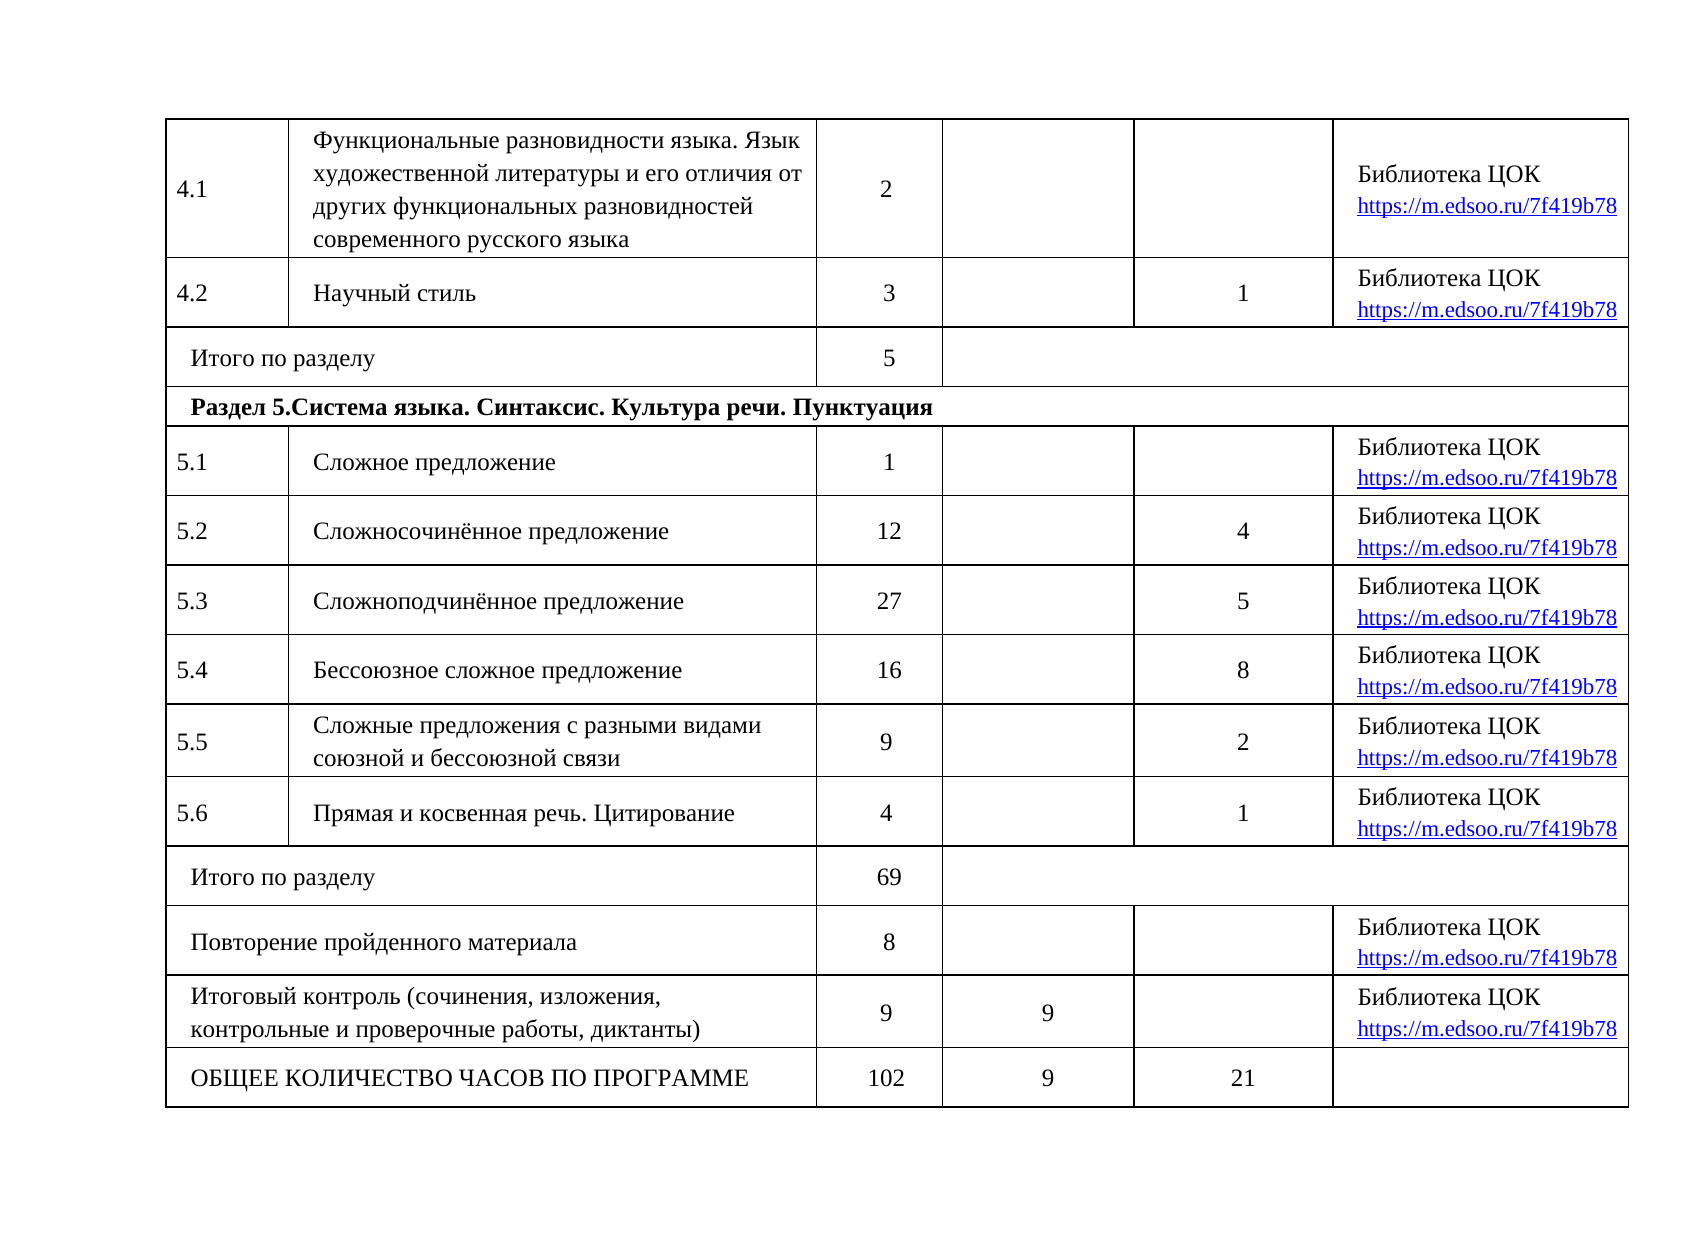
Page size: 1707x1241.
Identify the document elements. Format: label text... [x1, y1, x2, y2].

table_cell [943, 328, 1628, 386]
table_cell Библиотека ЦОК https://m.edsoo.ru/7f419b78 [1334, 258, 1628, 326]
table_cell 2 [817, 120, 942, 257]
table_cell 5.4 [167, 635, 288, 703]
table_cell Функциональные разновидности языка. Язык художественной литературы и его отличия от других функциональных разновидностей современного русского языка [289, 120, 816, 257]
table_cell Библиотека ЦОК https://m.edsoo.ru/7f419b78 [1334, 906, 1628, 974]
table_cell [1135, 906, 1332, 974]
table_cell Раздел 5.Система языка. Синтаксис. Культура речи. Пунктуация [167, 387, 1628, 425]
table_cell 9 [943, 1048, 1133, 1106]
table_cell 8 [1135, 635, 1332, 703]
table_cell [943, 906, 1133, 974]
table_cell Библиотека ЦОК https://m.edsoo.ru/7f419b78 [1334, 777, 1628, 845]
table_cell 8 [817, 906, 942, 974]
table_cell 4 [817, 777, 942, 845]
table_cell 5.6 [167, 777, 288, 845]
table_cell [1135, 427, 1332, 494]
table_cell [943, 635, 1133, 703]
table_cell 4 [1135, 496, 1332, 564]
table_cell [943, 496, 1133, 564]
table_cell 9 [943, 976, 1133, 1047]
table_cell Итого по разделу [167, 847, 816, 905]
table_cell Сложносочинённое предложение [289, 496, 816, 564]
table_cell Научный стиль [289, 258, 816, 326]
table_cell 16 [817, 635, 942, 703]
table_cell 1 [1135, 258, 1332, 326]
table_cell 12 [817, 496, 942, 564]
table_cell [943, 705, 1133, 776]
table_cell 102 [817, 1048, 942, 1106]
table_cell 5.5 [167, 705, 288, 776]
table_cell 5.1 [167, 427, 288, 494]
table_cell [943, 258, 1133, 326]
table_cell 21 [1135, 1048, 1332, 1106]
table_cell [943, 427, 1133, 494]
table_cell Повторение пройденного материала [167, 906, 816, 974]
table_cell Библиотека ЦОК https://m.edsoo.ru/7f419b78 [1334, 976, 1628, 1047]
table_cell 9 [817, 976, 942, 1047]
table_cell 27 [817, 566, 942, 634]
table_cell 1 [817, 427, 942, 494]
table_cell [943, 847, 1628, 905]
table_cell 4.1 [167, 120, 288, 257]
table_cell Библиотека ЦОК https://m.edsoo.ru/7f419b78 [1334, 566, 1628, 634]
table_cell 4.2 [167, 258, 288, 326]
table_cell 5.2 [167, 496, 288, 564]
table_cell Бессоюзное сложное предложение [289, 635, 816, 703]
table_cell [1135, 120, 1332, 257]
table_cell Сложное предложение [289, 427, 816, 494]
table_cell ОБЩЕЕ КОЛИЧЕСТВО ЧАСОВ ПО ПРОГРАММЕ [167, 1048, 816, 1106]
table_cell Сложноподчинённое предложение [289, 566, 816, 634]
table_cell 5 [1135, 566, 1332, 634]
table_cell Библиотека ЦОК https://m.edsoo.ru/7f419b78 [1334, 635, 1628, 703]
table_cell [1135, 976, 1332, 1047]
table_cell 9 [817, 705, 942, 776]
table_cell 2 [1135, 705, 1332, 776]
table_cell Итого по разделу [167, 328, 816, 386]
table_cell [943, 120, 1133, 257]
table_cell Итоговый контроль (сочинения, изложения, контрольные и проверочные работы, диктанты) [167, 976, 816, 1047]
table_cell Сложные предложения с разными видами союзной и бессоюзной связи [289, 705, 816, 776]
table_cell Прямая и косвенная речь. Цитирование [289, 777, 816, 845]
table_cell [943, 566, 1133, 634]
table_cell Библиотека ЦОК https://m.edsoo.ru/7f419b78 [1334, 705, 1628, 776]
table_cell [1334, 1048, 1628, 1106]
table_cell 5 [817, 328, 942, 386]
table_cell 69 [817, 847, 942, 905]
table_cell 1 [1135, 777, 1332, 845]
table_cell 3 [817, 258, 942, 326]
table_cell 5.3 [167, 566, 288, 634]
table_cell Библиотека ЦОК https://m.edsoo.ru/7f419b78 [1334, 427, 1628, 494]
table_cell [1334, 120, 1628, 257]
table_cell [943, 777, 1133, 845]
table_cell Библиотека ЦОК https://m.edsoo.ru/7f419b78 [1334, 496, 1628, 564]
